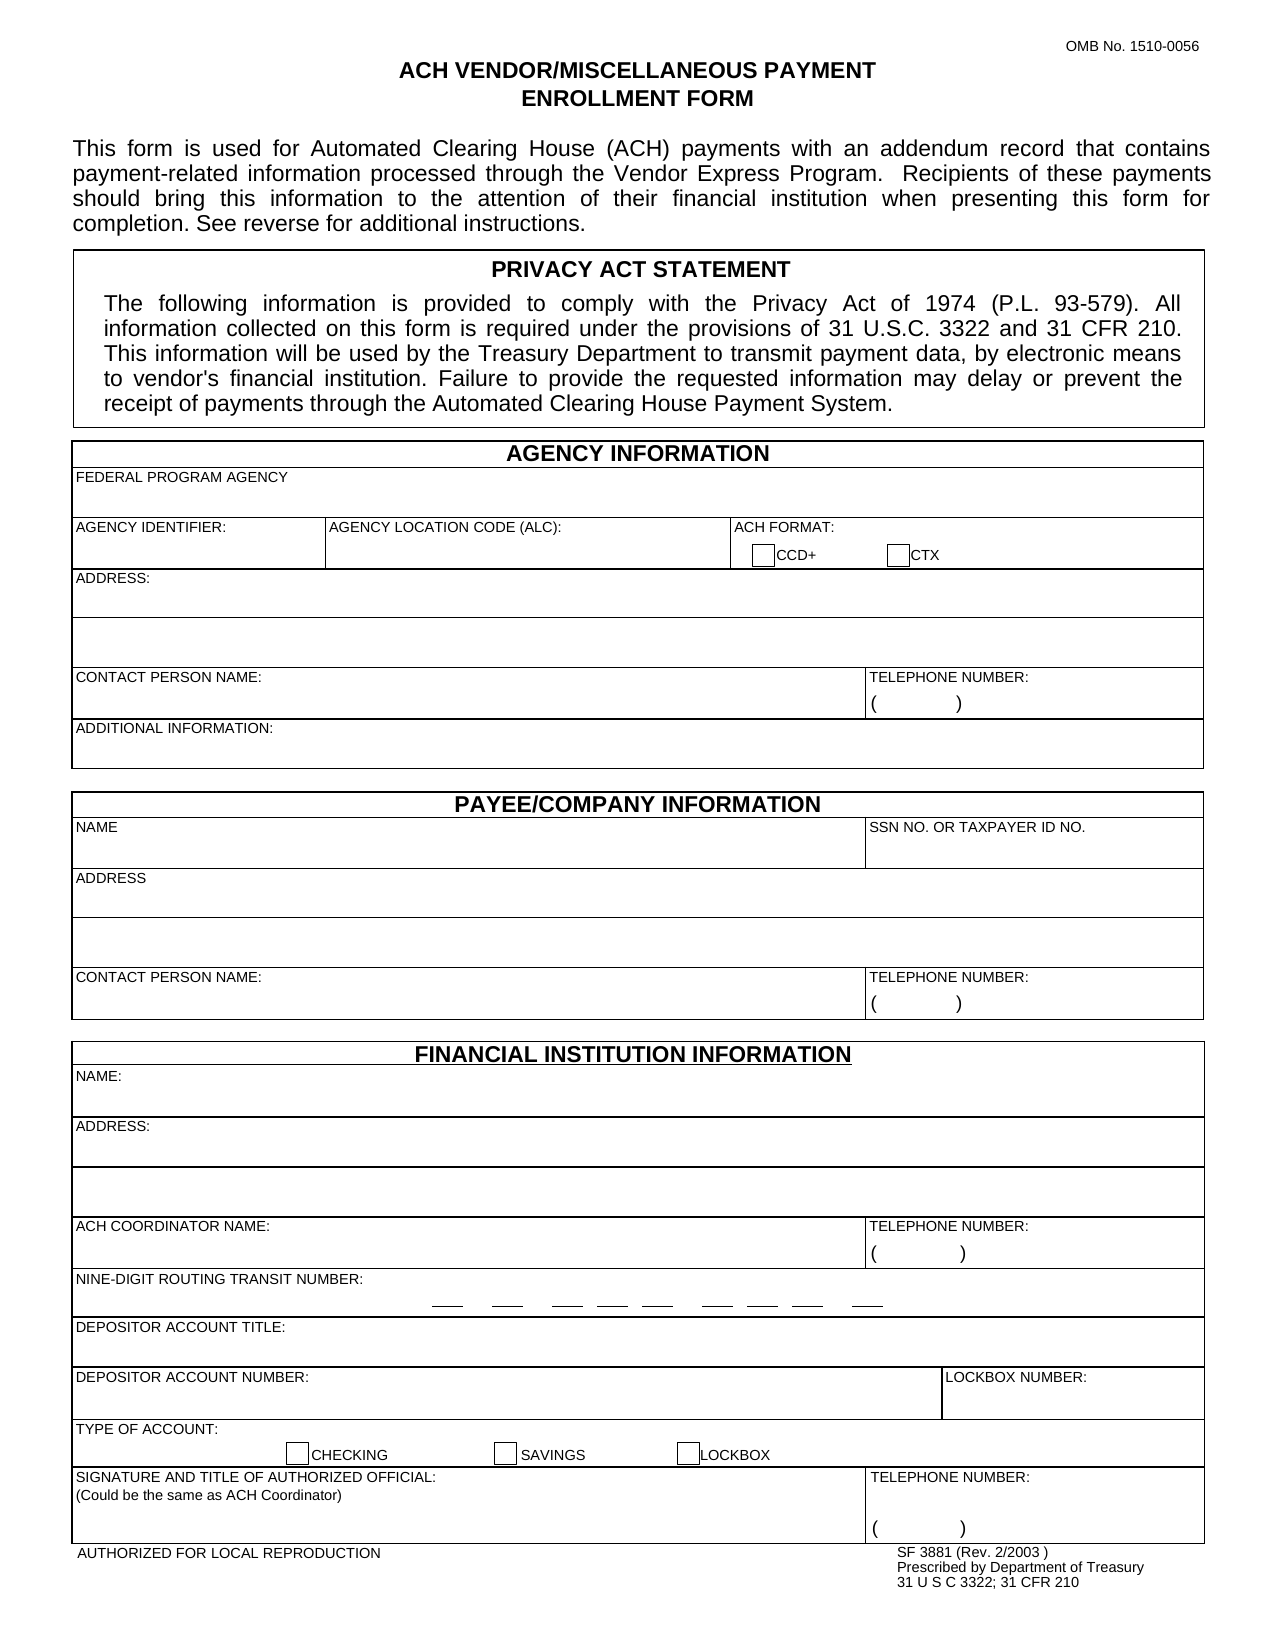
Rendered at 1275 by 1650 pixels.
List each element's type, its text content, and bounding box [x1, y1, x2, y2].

table_cell CONTACT PERSON NAME: [73, 968, 865, 1019]
table_cell TYPE OF ACCOUNT: CHECKING SAVINGS LOCKBOX [73, 1420, 1204, 1466]
table_cell TELEPHONE NUMBER: ( ) [866, 1218, 1204, 1268]
text ACH VENDOR/MISCELLANEOUS PAYMENT ENROLLMENT FORM [399, 57, 882, 111]
table_cell ACH COORDINATOR NAME: [73, 1218, 865, 1268]
table_cell TELEPHONE NUMBER: ( ) [866, 1468, 1204, 1543]
table_cell AGENCY IDENTIFIER: [73, 518, 325, 568]
table_cell LOCKBOX NUMBER: [943, 1368, 1204, 1418]
text The following information is provided to comply with the Privacy Act of 1974 (P.L. 93-579). All information collected on this form is required under the provisions of 31 U.S.C. 3322 and 31 CFR 210. This information will be used by the Treasury Department to transmit payment data, by electronic means to vendor's financial institution. Failure to provide the requested information may delay or prevent the receipt of payments through the Automated Clearing House Payment System. [103, 292, 1182, 417]
text This form is used for Automated Clearing House (ACH) payments with an addendum record that contains payment-related information processed through the Vendor Express Program. Recipients of these payments should bring this information to the attention of their financial institution when presenting this form for completion. See reverse for additional instructions. [72, 136, 1211, 236]
table_cell SSN NO. OR TAXPAYER ID NO. [866, 818, 1203, 868]
table_cell DEPOSITOR ACCOUNT NUMBER: [73, 1368, 941, 1418]
table_cell TELEPHONE NUMBER: ( ) [866, 668, 1203, 718]
table_cell ADDRESS [73, 869, 1203, 917]
text AUTHORIZED FOR LOCAL REPRODUCTION [77, 1544, 387, 1561]
table_cell NAME [73, 818, 865, 868]
table_cell [73, 618, 1203, 667]
table_cell ACH FORMAT: CCD+ CTX [731, 518, 1203, 568]
text OMB No. 1510-0056 [1066, 37, 1219, 54]
table_cell NINE-DIGIT ROUTING TRANSIT NUMBER: [73, 1269, 1204, 1316]
table_cell TELEPHONE NUMBER: ( ) [866, 968, 1203, 1019]
table_cell DEPOSITOR ACCOUNT TITLE: [73, 1318, 1204, 1366]
table_cell [73, 1168, 1204, 1216]
table_cell FEDERAL PROGRAM AGENCY [73, 468, 1203, 517]
text Prescribed by Department of Treasury [897, 1561, 1219, 1576]
table_cell CONTACT PERSON NAME: [73, 668, 865, 718]
table_cell ADDRESS: [73, 570, 1203, 617]
text 31 U S C 3322; 31 CFR 210 [897, 1576, 1219, 1591]
table_cell AGENCY LOCATION CODE (ALC): [326, 518, 730, 568]
table_cell ADDRESS: [73, 1118, 1204, 1166]
table_cell [73, 918, 1203, 967]
text PRIVACY ACT STATEMENT [485, 256, 797, 283]
table_cell ADDITIONAL INFORMATION: [73, 720, 1203, 768]
text SF 3881 (Rev. 2/2003 ) [897, 1544, 1219, 1561]
table_header FINANCIAL INSTITUTION INFORMATION NAME: [73, 1042, 1204, 1116]
table_header PAYEE/COMPANY INFORMATION [73, 793, 1203, 817]
table_cell SIGNATURE AND TITLE OF AUTHORIZED OFFICIAL: (Could be the same as ACH Coordinator) [73, 1468, 865, 1543]
table_header AGENCY INFORMATION [73, 442, 1203, 467]
